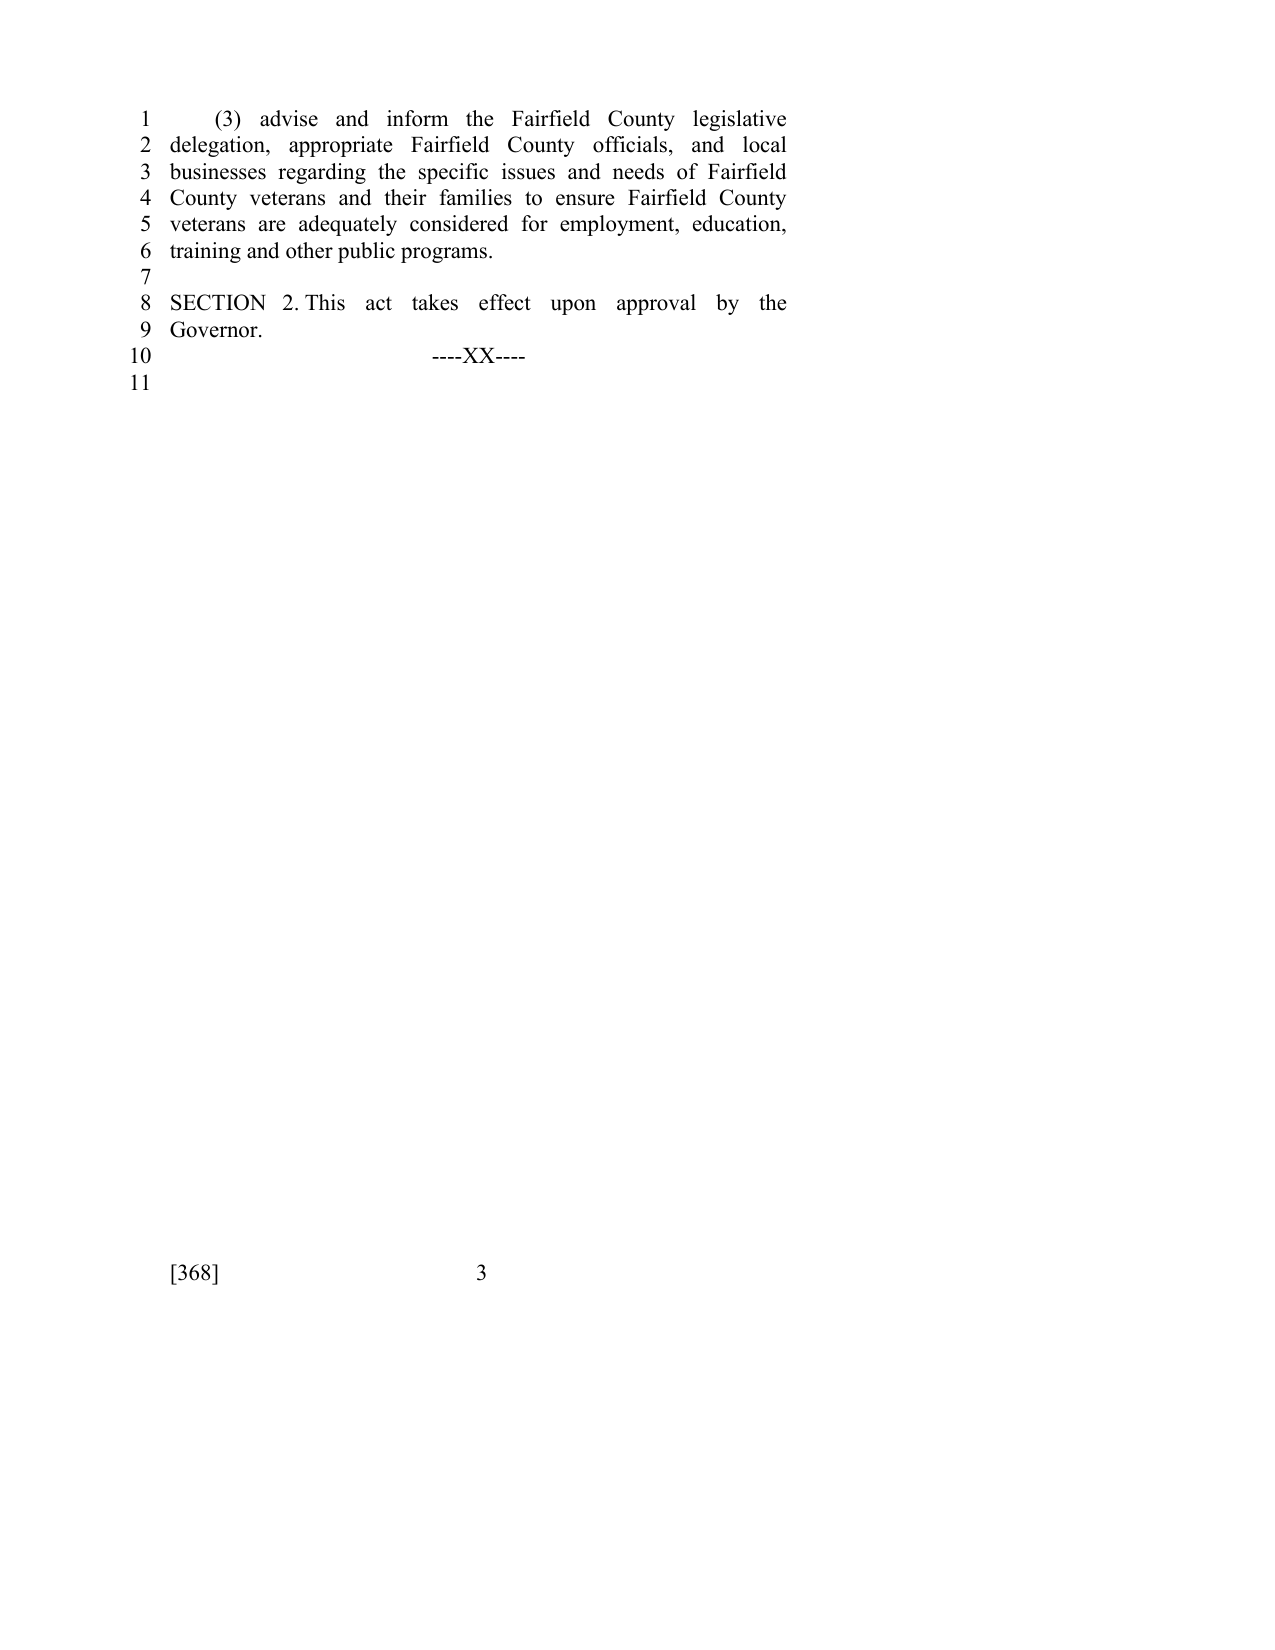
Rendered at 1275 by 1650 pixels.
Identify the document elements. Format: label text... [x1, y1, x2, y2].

text (3) advise and inform the Fairfield County legislative delegation, appropriate Fairfield County officials, and local businesses regarding the specific issues and needs of Fairfield County veterans and their families to ensure Fairfield County veterans are adequately considered for employment, education, training and other public programs. [169, 105, 787, 263]
text ----XX---- [169, 342, 787, 368]
text SECTION 2. This act takes effect upon approval by the Governor. [169, 289, 787, 342]
